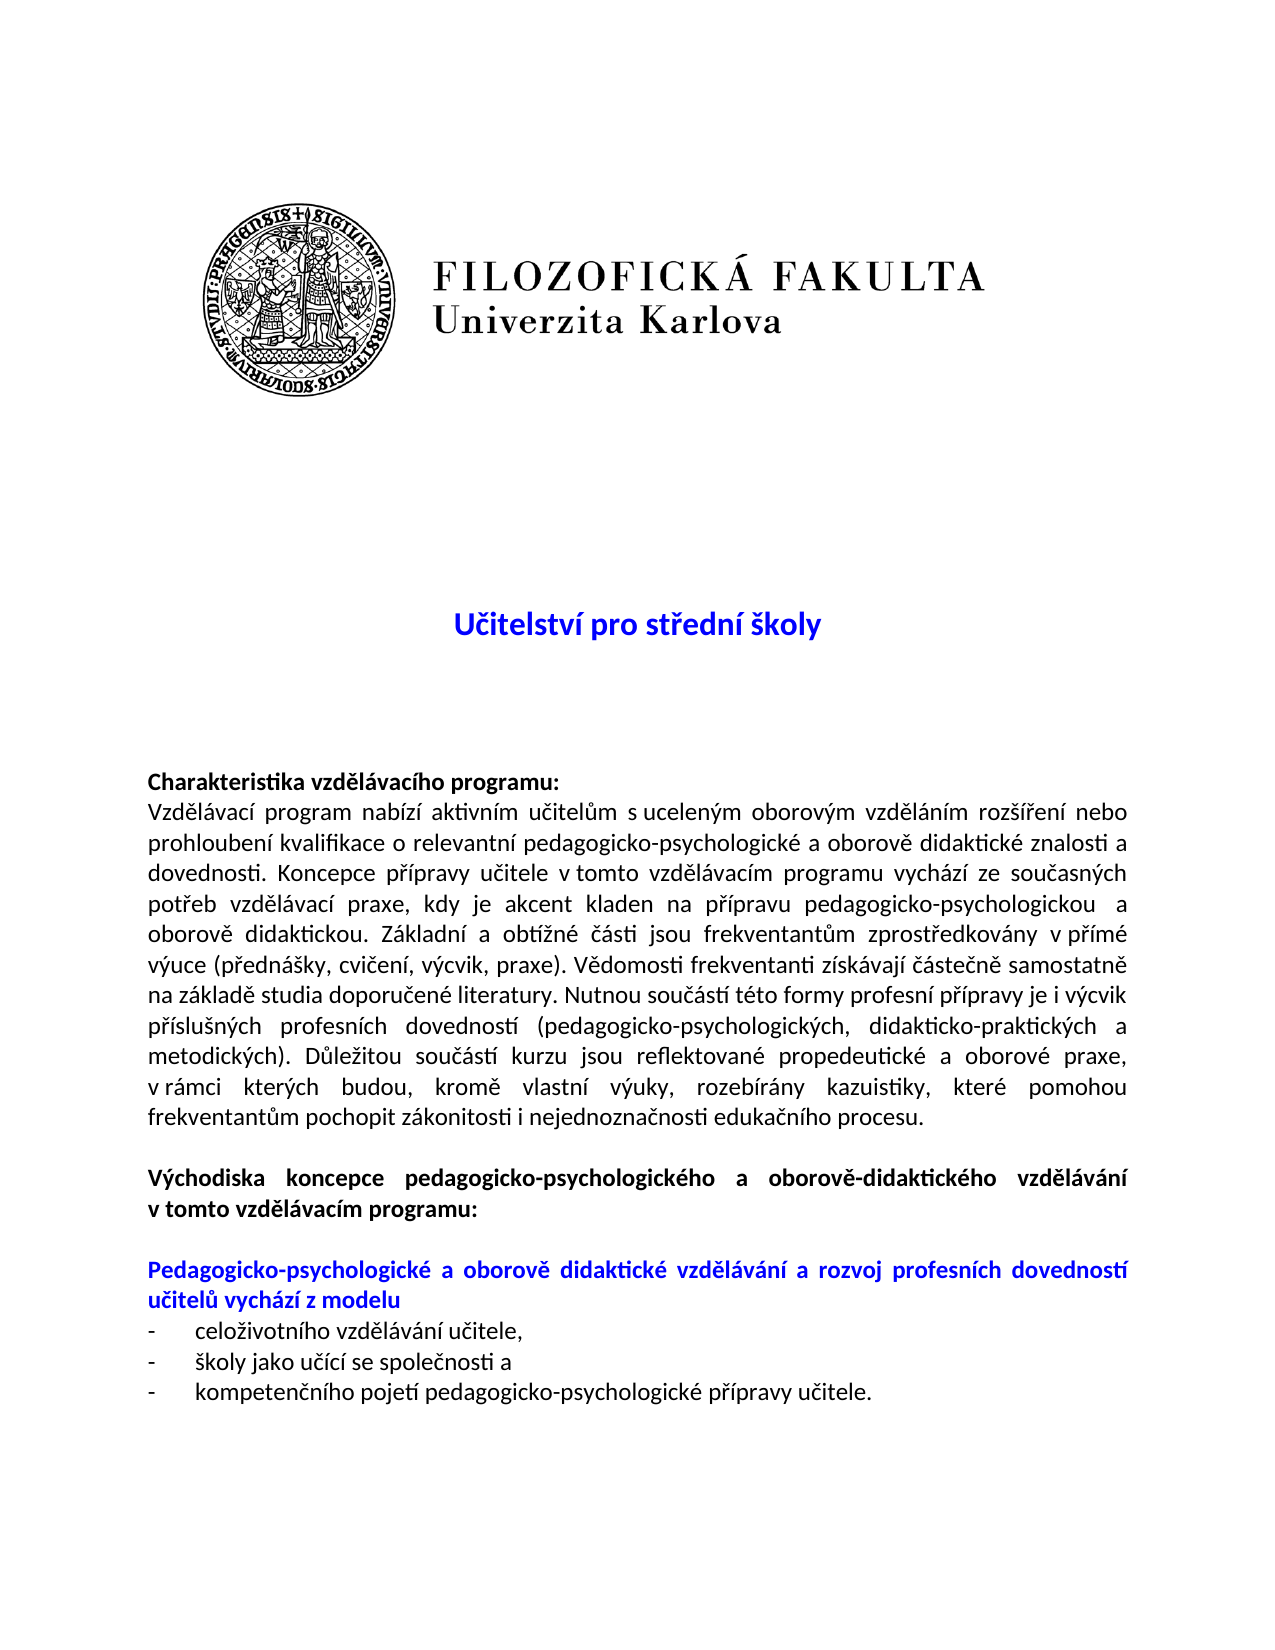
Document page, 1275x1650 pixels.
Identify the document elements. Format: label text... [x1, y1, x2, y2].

text Vzdělávací program nabízí aktivním učitelům s uceleným oborovým vzděláním rozšíření nebo prohloubení kvalifikace o relevantní pedagogicko-psychologické a oborově didaktické znalosti a dovednosti. Koncepce přípravy učitele v tomto vzdělávacím programu vychází ze současných potřeb vzdělávací praxe, kdy je akcent kladen na přípravu pedagogicko-psychologickou a oborově didaktickou. Základní a obtížné části jsou frekventantům zprostředkovány v přímé výuce (přednášky, cvičení, výcvik, praxe). Vědomosti frekventanti získávají částečně samostatně na základě studia doporučené literatury. Nutnou součástí této formy profesní přípravy je i výcvik příslušných profesních dovedností (pedagogicko-psychologických, didakticko-praktických a metodických). Důležitou součástí kurzu jsou reflektované propedeutické a oborové praxe, v rámci kterých budou, kromě vlastní výuky, rozebírány kazuistiky, které pomohou frekventantům pochopit zákonitosti i nejednoznačnosti edukačního procesu. [148, 796, 1127, 1132]
text Charakteristika vzdělávacího programu: [148, 766, 1127, 796]
text Pedagogicko-psychologické a oborově didaktické vzdělávání a rozvoj profesních dovedností učitelů vychází z modelu [148, 1254, 1127, 1315]
picture [147, 147, 1128, 451]
text Učitelství pro střední školy [148, 603, 1127, 644]
text Východiska koncepce pedagogicko-psychologického a oborově-didaktického vzdělávání v tomto vzdělávacím programu: [148, 1163, 1127, 1224]
text - školy jako učící se společnosti a [148, 1346, 1127, 1376]
text - kompetenčního pojetí pedagogicko-psychologické přípravy učitele. [148, 1376, 1127, 1407]
text - celoživotního vzdělávání učitele, [148, 1315, 1127, 1346]
